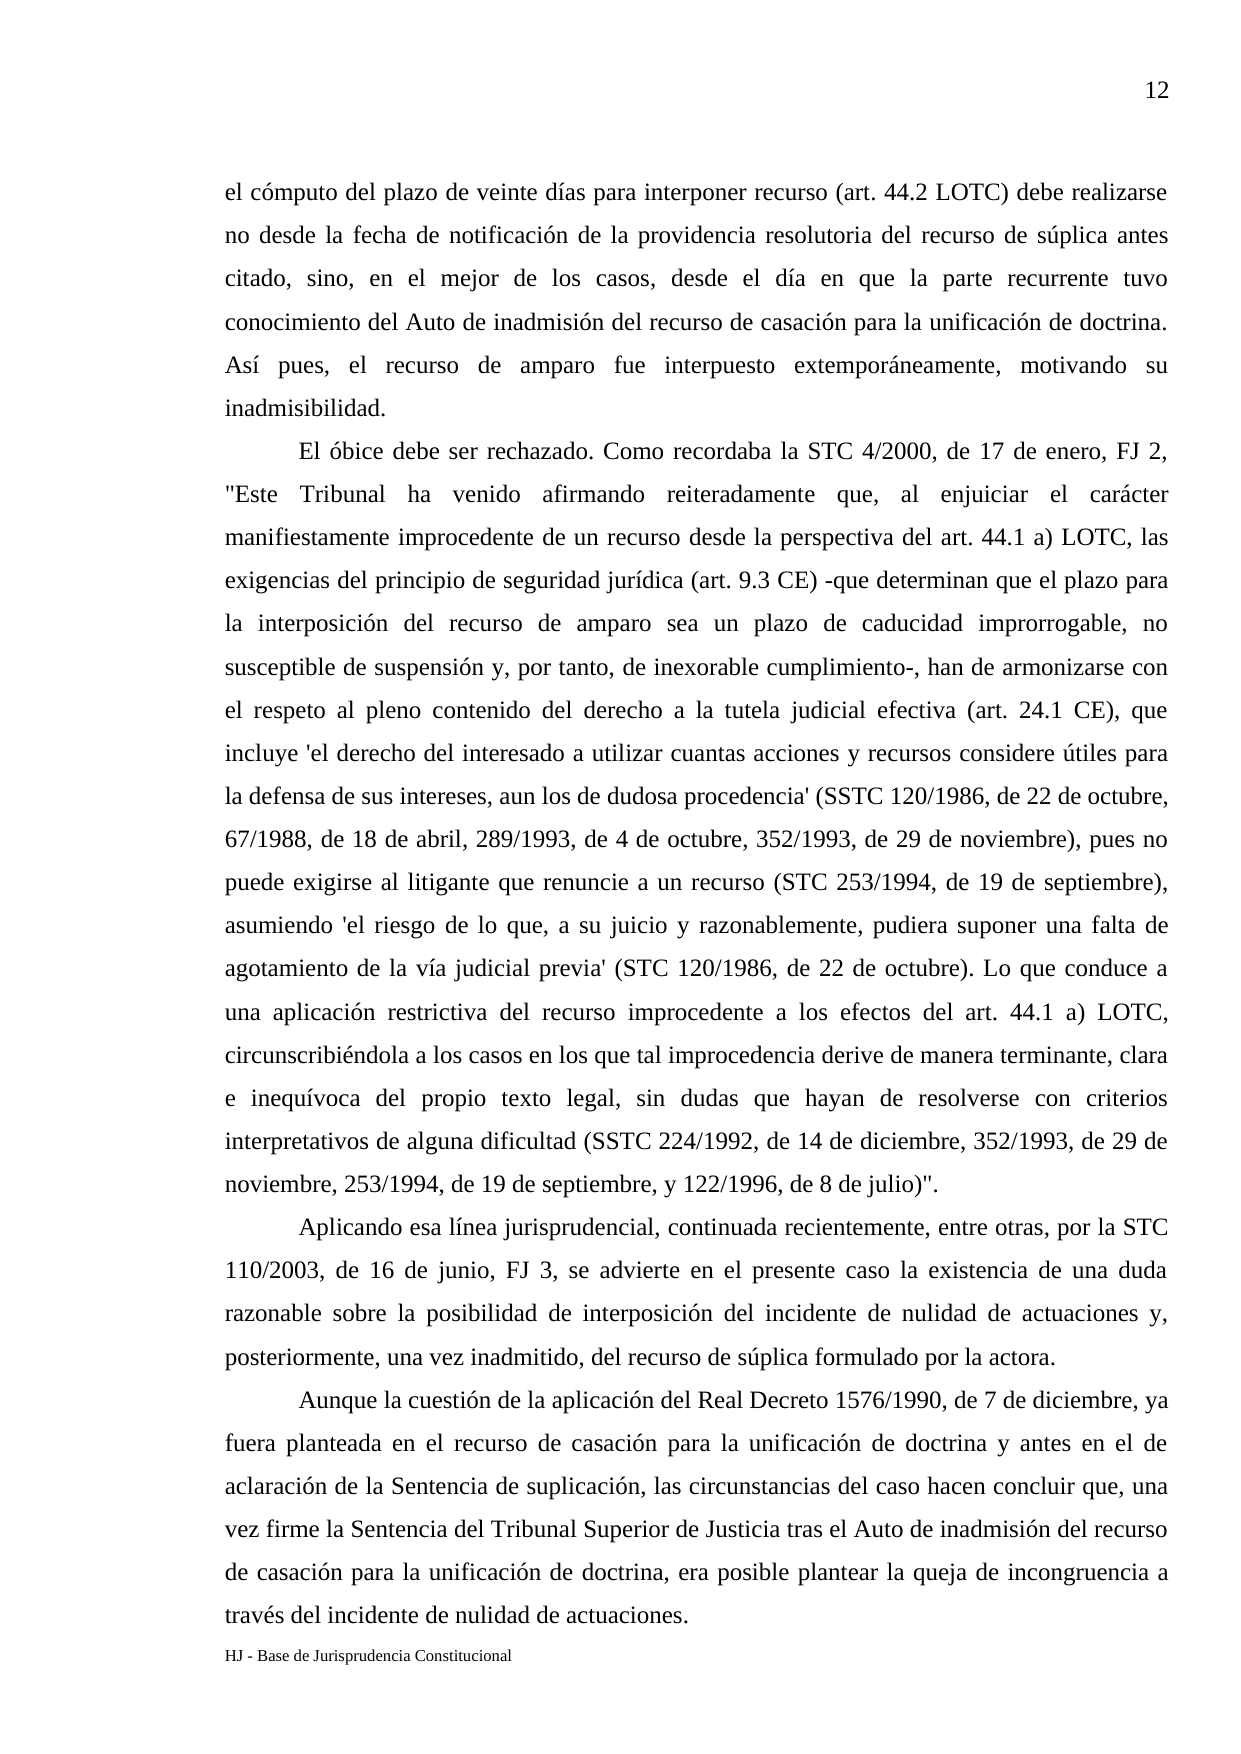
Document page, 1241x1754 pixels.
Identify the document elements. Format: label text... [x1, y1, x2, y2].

text El óbice debe ser rechazado. Como recordaba la STC 4/2000, de 17 de enero, FJ 2, "Este Tribunal ha venido afirmando reiteradamente que, al enjuiciar el carácter manifiestamente improcedente de un recurso desde la perspectiva del art. 44.1 a) LOTC, las exigencias del principio de seguridad jurídica (art. 9.3 CE) -que determinan que el plazo para la interposición del recurso de amparo sea un plazo de caducidad improrrogable, no susceptible de suspensión y, por tanto, de inexorable cumplimiento-, han de armonizarse con el respeto al pleno contenido del derecho a la tutela judicial efectiva (art. 24.1 CE), que incluye 'el derecho del interesado a utilizar cuantas acciones y recursos considere útiles para la defensa de sus intereses, aun los de dudosa procedencia' (SSTC 120/1986, de 22 de octubre, 67/1988, de 18 de abril, 289/1993, de 4 de octubre, 352/1993, de 29 de noviembre), pues no puede exigirse al litigante que renuncie a un recurso (STC 253/1994, de 19 de septiembre), asumiendo 'el riesgo de lo que, a su juicio y razonablemente, pudiera suponer una falta de agotamiento de la vía judicial previa' (STC 120/1986, de 22 de octubre). Lo que conduce a una aplicación restrictiva del recurso improcedente a los efectos del art. 44.1 a) LOTC, circunscribiéndola a los casos en los que tal improcedencia derive de manera terminante, clara e inequívoca del propio texto legal, sin dudas que hayan de resolverse con criterios interpretativos de alguna dificultad (SSTC 224/1992, de 14 de diciembre, 352/1993, de 29 de noviembre, 253/1994, de 19 de septiembre, y 122/1996, de 8 de julio)". [224, 436, 1169, 1198]
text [224, 177, 1169, 422]
text Aunque la cuestión de la aplicación del Real Decreto 1576/1990, de 7 de diciembre, ya fuera planteada en el recurso de casación para la unificación de doctrina y antes en el de aclaración de la Sentencia de suplicación, las circunstancias del caso hacen concluir que, una vez firme la Sentencia del Tribunal Superior de Justicia tras el Auto de inadmisión del recurso de casación para la unificación de doctrina, era posible plantear la queja de incongruencia a través del incidente de nulidad de actuaciones. [224, 1385, 1169, 1629]
text Aplicando esa línea jurisprudencial, continuada recientemente, entre otras, por la STC 110/2003, de 16 de junio, FJ 3, se advierte en el presente caso la existencia de una duda razonable sobre la posibilidad de interposición del incidente de nulidad de actuaciones y, posteriormente, una vez inadmitido, del recurso de súplica formulado por la actora. [224, 1212, 1169, 1370]
